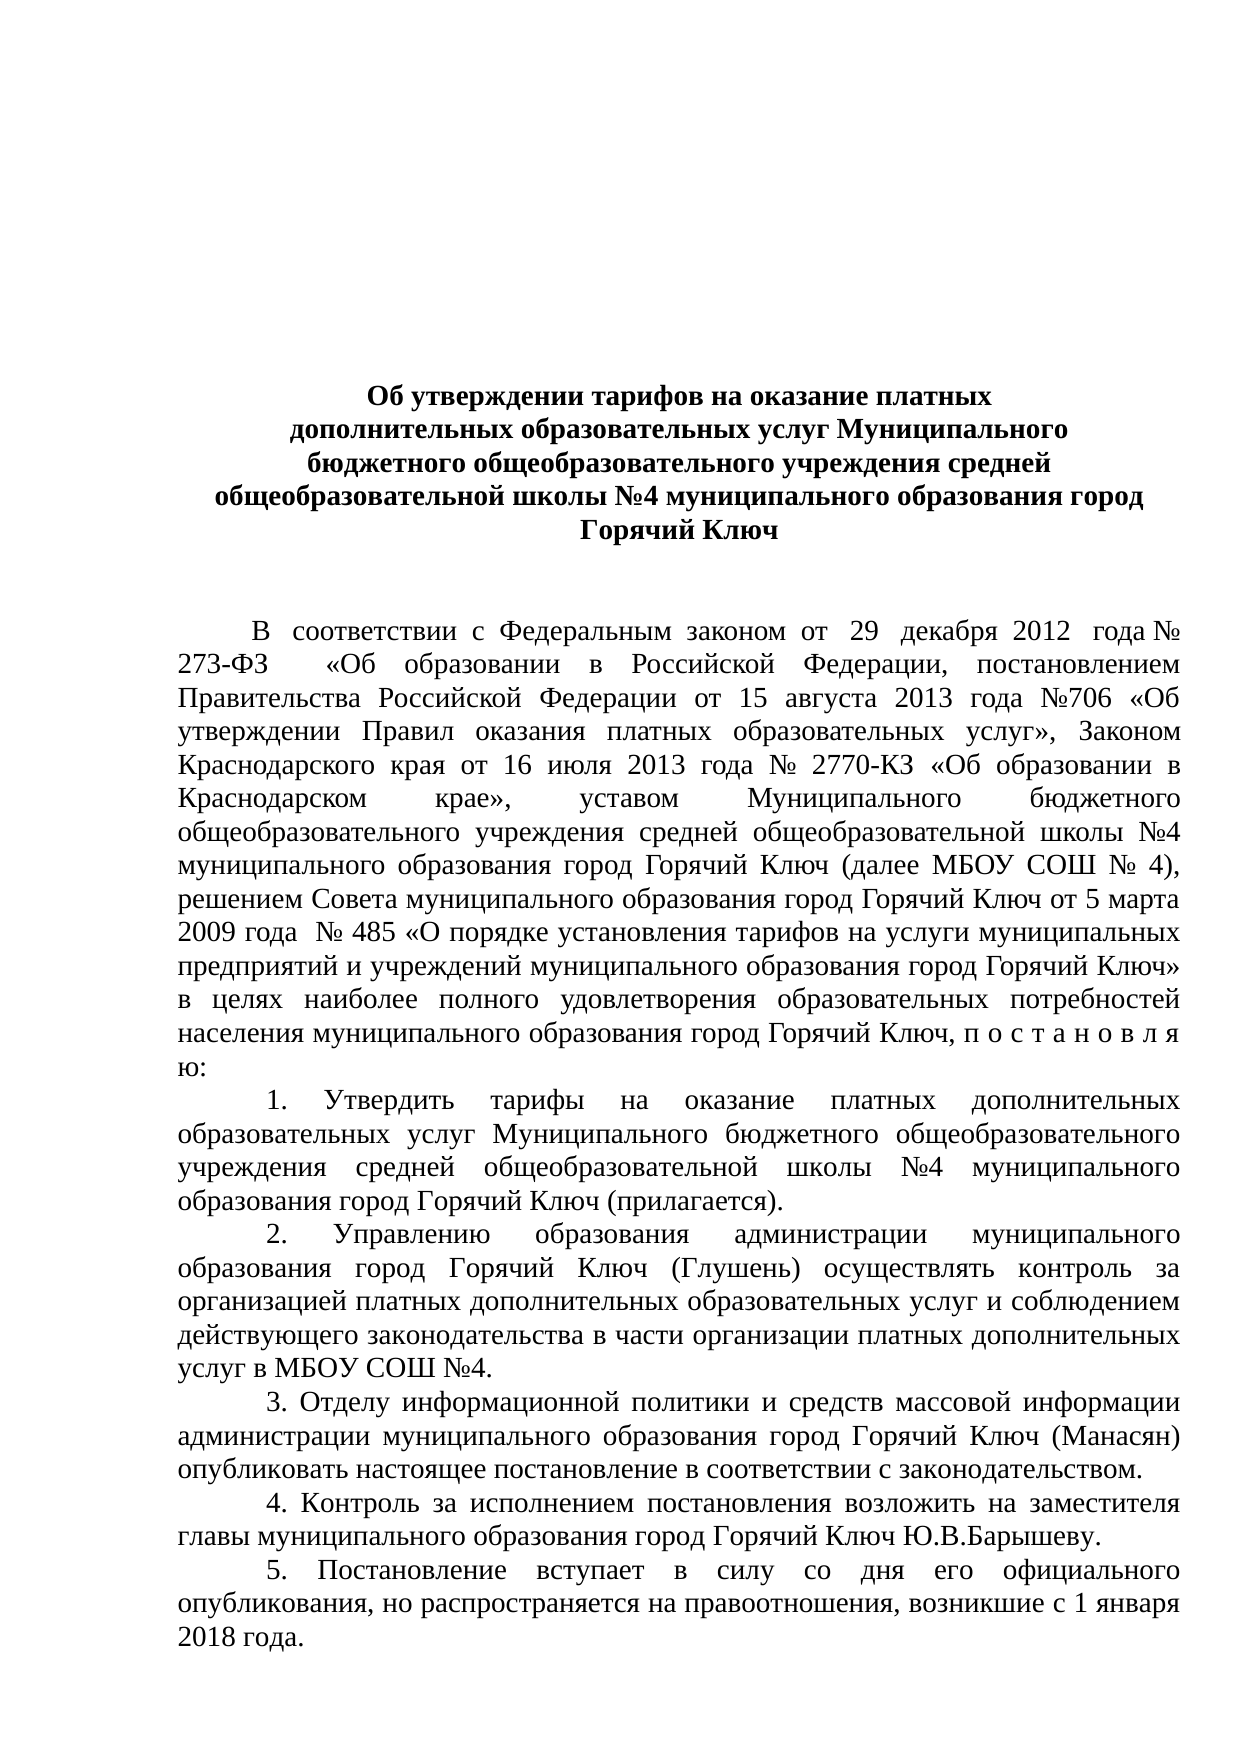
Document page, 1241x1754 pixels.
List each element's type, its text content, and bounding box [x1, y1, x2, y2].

text бюджетного общеобразовательного учреждения средней общеобразовательной школы №4 муниципального образования город Горячий Ключ [177, 445, 1181, 546]
subtitle В соответствии с Федеральным законом от 29 декабря 2012 года № 273-ФЗ «Об образовании в Российской Федерации, постановлением Правительства Российской Федерации от 15 августа 2013 года №706 «Об утверждении Правил оказания платных образовательных услуг», Законом Краснодарского края от 16 июля 2013 года № 2770-КЗ «Об образовании в Краснодарском крае», уставом Муниципального бюджетного общеобразовательного учреждения средней общеобразовательной школы №4 муниципального образования город Горячий Ключ (далее МБОУ СОШ № 4), решением Совета муниципального образования город Горячий Ключ от 5 марта 2009 года № 485 «О порядке установления тарифов на услуги муниципальных предприятий и учреждений муниципального образования город Горячий Ключ» в целях наиболее полного удовлетворения образовательных потребностей населения муниципального образования город Горячий Ключ, п о с т а н о в л я ю: [177, 613, 1181, 1082]
text Об утверждении тарифов на оказание платных [177, 378, 1181, 411]
text 3. Отделу информационной политики и средств массовой информации администрации муниципального образования город Горячий Ключ (Манасян) опубликовать настоящее постановление в соответствии с законодательством. [177, 1384, 1181, 1485]
text 5. Постановление вступает в силу со дня его официального опубликования, но распространяется на правоотношения, возникшие с 1 января 2018 года. [177, 1552, 1181, 1652]
text 2. Управлению образования администрации муниципального образования город Горячий Ключ (Глушень) осуществлять контроль за организацией платных дополнительных образовательных услуг и соблюдением действующего законодательства в части организации платных дополнительных услуг в МБОУ СОШ №4. [177, 1216, 1181, 1384]
text 1. Утвердить тарифы на оказание платных дополнительных образовательных услуг Муниципального бюджетного общеобразовательного учреждения средней общеобразовательной школы №4 муниципального образования город Горячий Ключ (прилагается). [177, 1082, 1181, 1216]
text 4. Контроль за исполнением постановления возложить на заместителя главы муниципального образования город Горячий Ключ Ю.В.Барышеву. [177, 1485, 1181, 1552]
text дополнительных образовательных услуг Муниципального [177, 411, 1181, 445]
